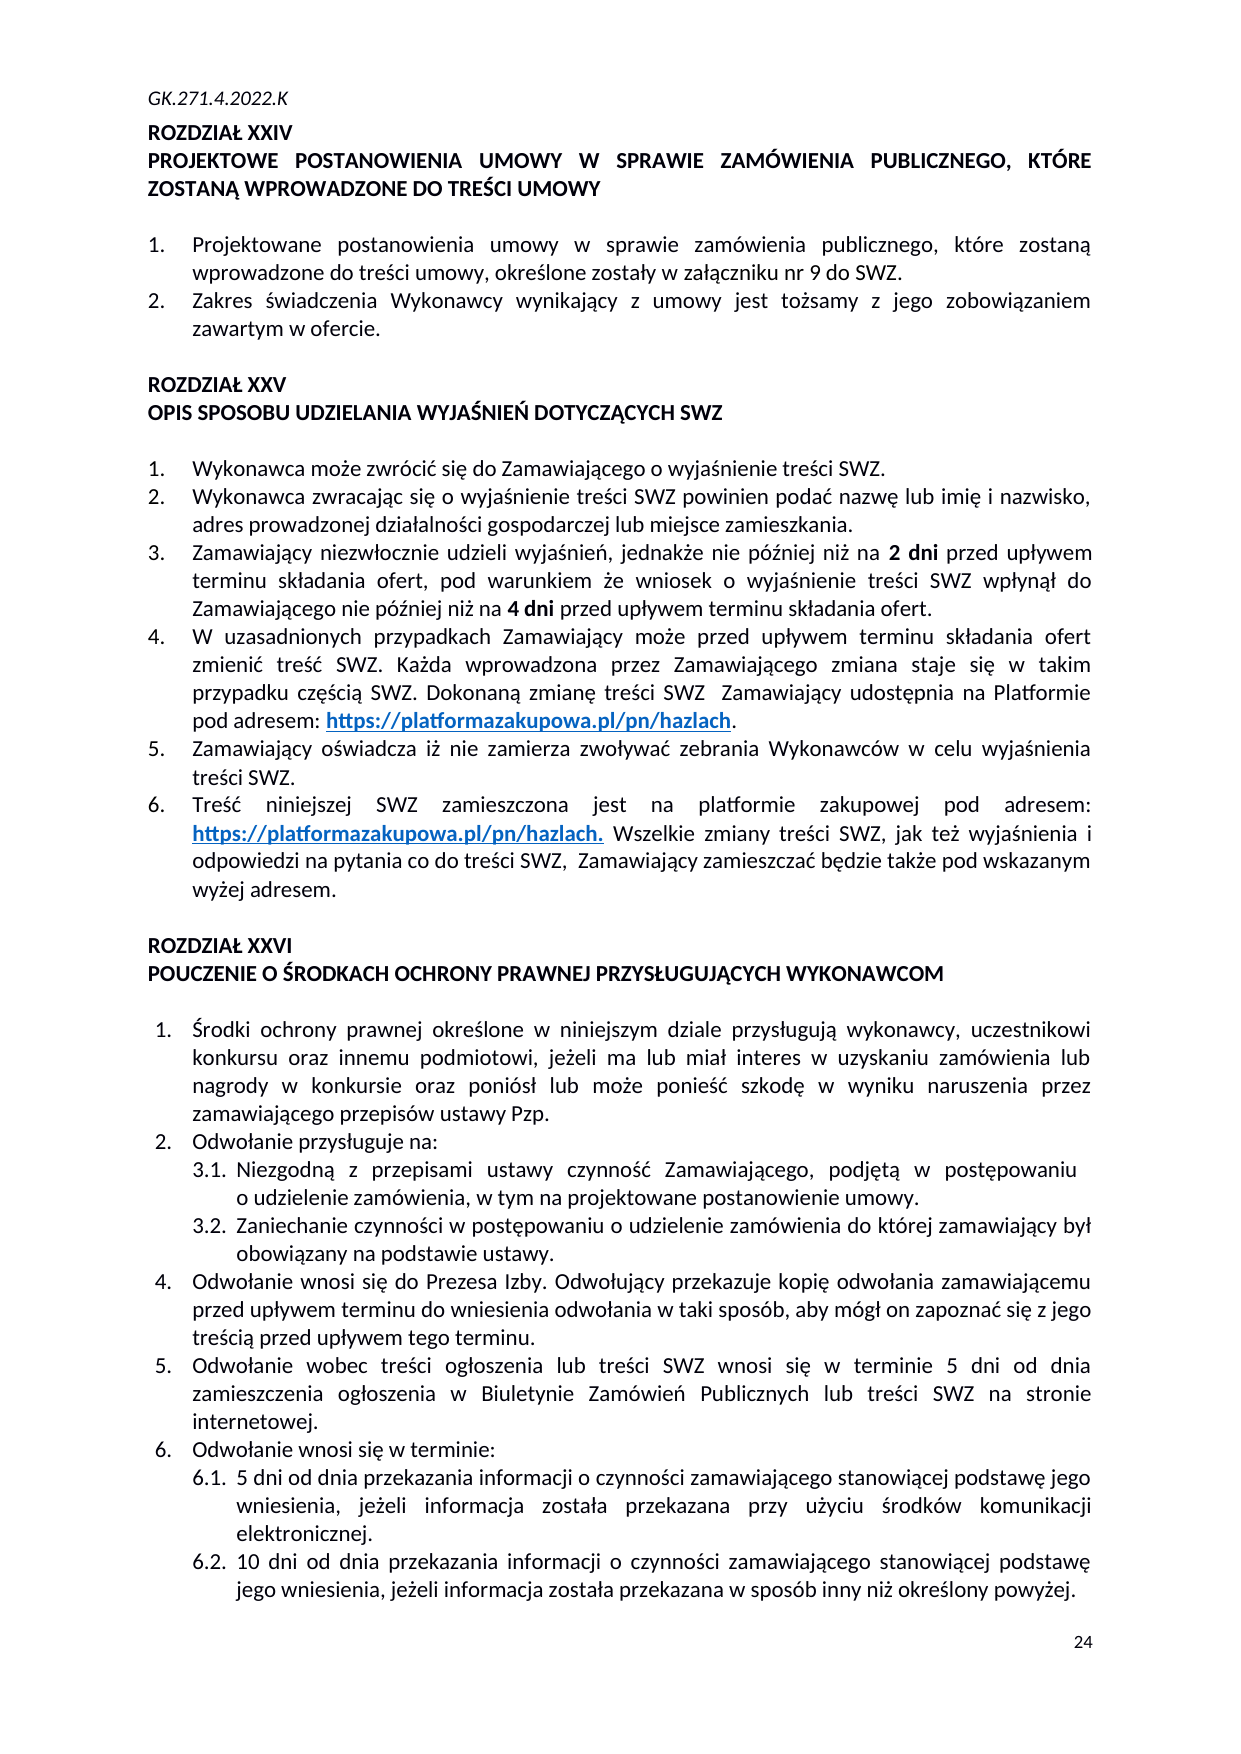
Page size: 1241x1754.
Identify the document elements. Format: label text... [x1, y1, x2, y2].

list W uzasadnionych przypadkach Zamawiający może przed upływem terminu składania ofert zmienić treść SWZ. Każda wprowadzona przez Zamawiającego zmiana staje się w takim przypadku częścią SWZ. Dokonaną zmianę treści SWZ Zamawiający udostępnia na Platformie pod adresem: https://platformazakupowa.pl/pn/hazlach. [148, 622, 1093, 734]
list Wykonawca zwracając się o wyjaśnienie treści SWZ powinien podać nazwę lub imię i nazwisko, adres prowadzonej działalności gospodarczej lub miejsce zamieszkania. [148, 482, 1093, 538]
list Niezgodną z przepisami ustawy czynność Zamawiającego, podjętą w postępowaniu o udzielenie zamówienia, w tym na projektowane postanowienie umowy. [192, 1155, 1093, 1211]
list 10 dni od dnia przekazania informacji o czynności zamawiającego stanowiącej podstawę jego wniesienia, jeżeli informacja została przekazana w sposób inny niż określony powyżej. [192, 1547, 1093, 1603]
list 5 dni od dnia przekazania informacji o czynności zamawiającego stanowiącej podstawę jego wniesienia, jeżeli informacja została przekazana przy użyciu środków komunikacji elektronicznej. [192, 1463, 1093, 1547]
list Odwołanie przysługuje na: [154, 1127, 1093, 1155]
list Zamawiający oświadcza iż nie zamierza zwoływać zebrania Wykonawców w celu wyjaśnienia treści SWZ. [148, 734, 1093, 791]
subtitle OPIS SPOSOBU UDZIELANIA WYJAŚNIEŃ DOTYCZĄCYCH SWZ [148, 398, 1093, 426]
subtitle ROZDZIAŁ XXIV [148, 118, 1093, 146]
list Treść niniejszej SWZ zamieszczona jest na platformie zakupowej pod adresem: https://platformazakupowa.pl/pn/hazlach. Wszelkie zmiany treści SWZ, jak też wyjaśnienia i odpowiedzi na pytania co do treści SWZ, Zamawiający zamieszczać będzie także pod wskazanym wyżej adresem. [148, 791, 1093, 903]
list Zamawiający niezwłocznie udzieli wyjaśnień, jednakże nie później niż na 2 dni przed upływem terminu składania ofert, pod warunkiem że wniosek o wyjaśnienie treści SWZ wpłynął do Zamawiającego nie później niż na 4 dni przed upływem terminu składania ofert. [148, 538, 1093, 622]
list Odwołanie wnosi się do Prezesa Izby. Odwołujący przekazuje kopię odwołania zamawiającemu przed upływem terminu do wniesienia odwołania w taki sposób, aby mógł on zapoznać się z jego treścią przed upływem tego terminu. [154, 1267, 1093, 1351]
list Odwołanie wobec treści ogłoszenia lub treści SWZ wnosi się w terminie 5 dni od dnia zamieszczenia ogłoszenia w Biuletynie Zamówień Publicznych lub treści SWZ na stronie internetowej. [154, 1351, 1093, 1435]
list Projektowane postanowienia umowy w sprawie zamówienia publicznego, które zostaną wprowadzone do treści umowy, określone zostały w załączniku nr 9 do SWZ. [148, 230, 1093, 286]
list Wykonawca może zwrócić się do Zamawiającego o wyjaśnienie treści SWZ. [148, 454, 1093, 482]
list Zaniechanie czynności w postępowaniu o udzielenie zamówienia do której zamawiający był obowiązany na podstawie ustawy. [192, 1211, 1093, 1267]
list Zakres świadczenia Wykonawcy wynikający z umowy jest tożsamy z jego zobowiązaniem zawartym w ofercie. [148, 286, 1093, 342]
list Środki ochrony prawnej określone w niniejszym dziale przysługują wykonawcy, uczestnikowi konkursu oraz innemu podmiotowi, jeżeli ma lub miał interes w uzyskaniu zamówienia lub nagrody w konkursie oraz poniósł lub może ponieść szkodę w wyniku naruszenia przez zamawiającego przepisów ustawy Pzp. [154, 1015, 1093, 1127]
list Odwołanie wnosi się w terminie: [154, 1435, 1093, 1463]
subtitle POUCZENIE O ŚRODKACH OCHRONY PRAWNEJ PRZYSŁUGUJĄCYCH WYKONAWCOM [148, 959, 1093, 987]
subtitle PROJEKTOWE POSTANOWIENIA UMOWY W SPRAWIE ZAMÓWIENIA PUBLICZNEGO, KTÓRE ZOSTANĄ WPROWADZONE DO TREŚCI UMOWY [148, 146, 1093, 202]
subtitle ROZDZIAŁ XXV [148, 370, 1093, 398]
subtitle ROZDZIAŁ XXVI [148, 931, 1093, 959]
